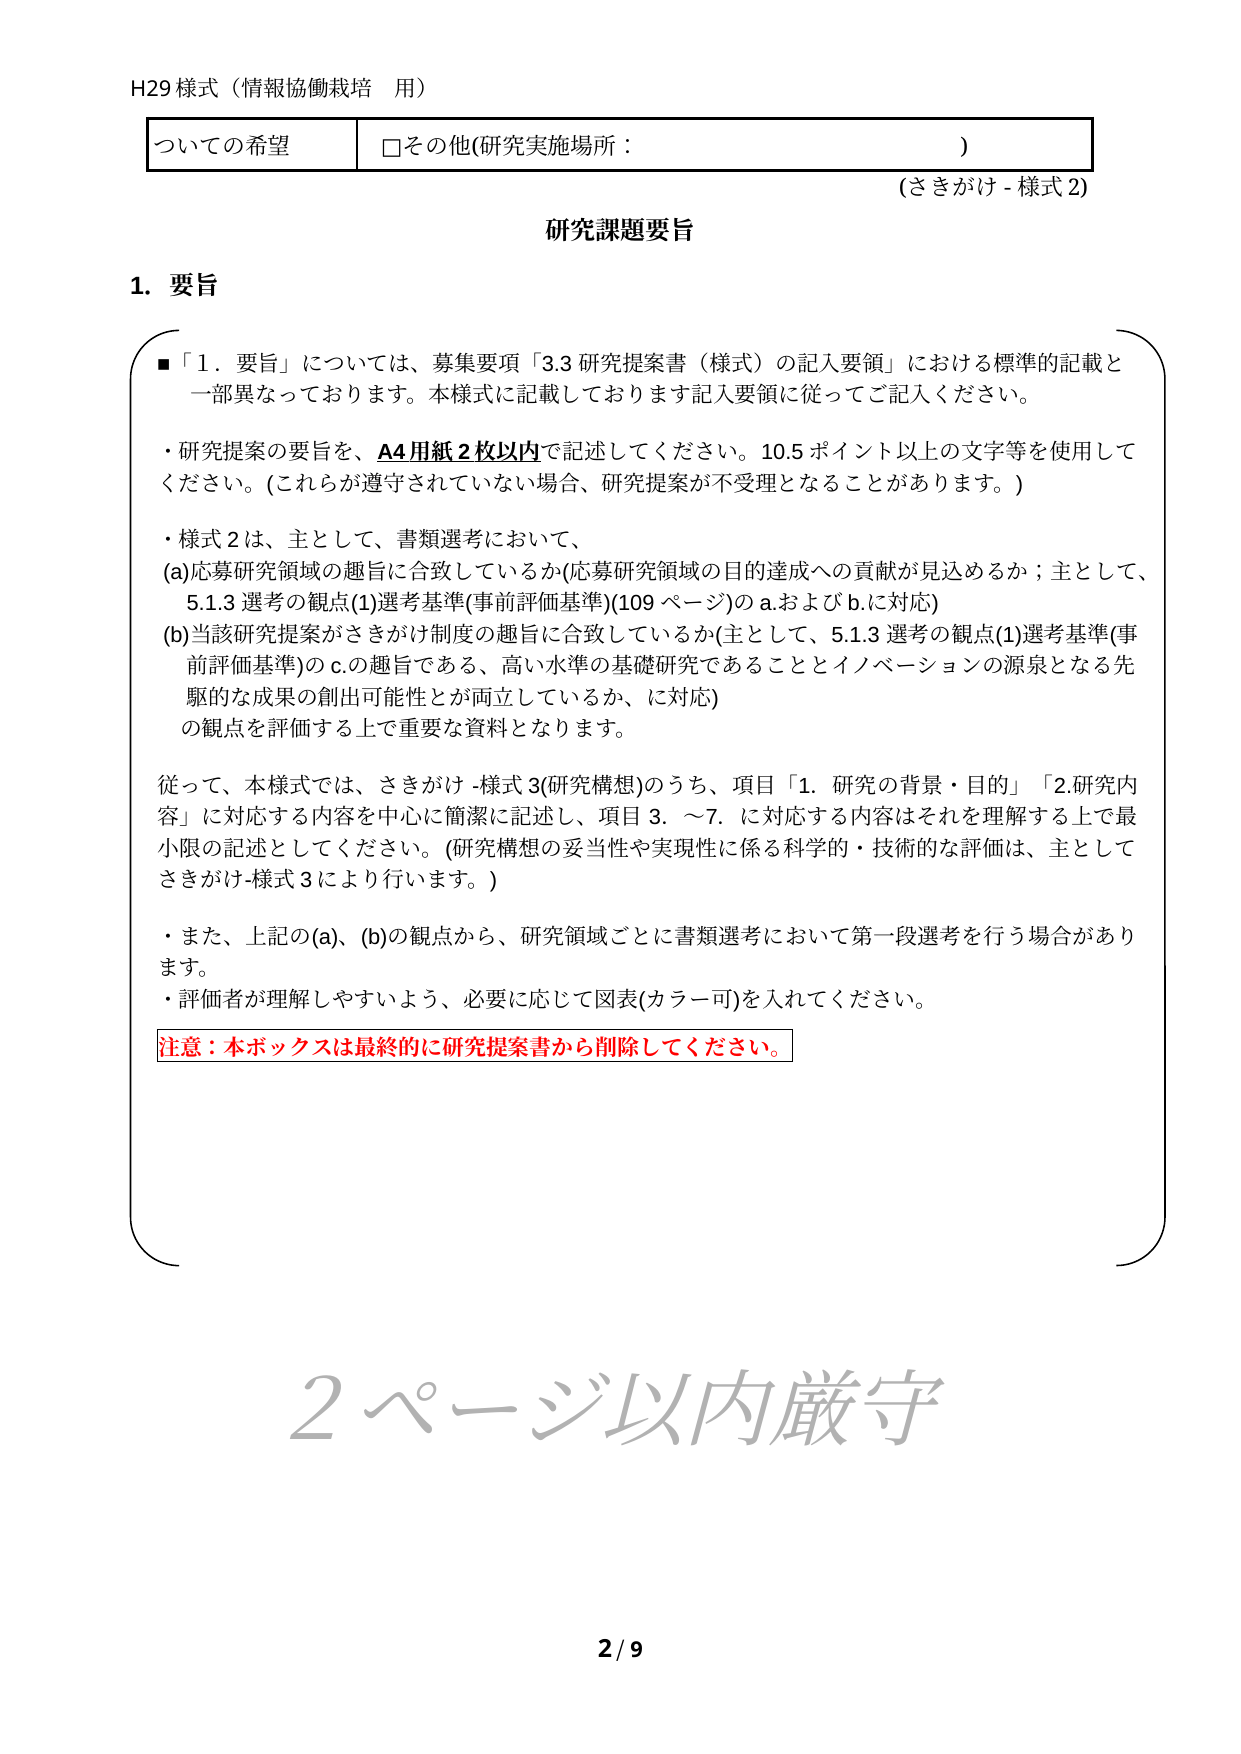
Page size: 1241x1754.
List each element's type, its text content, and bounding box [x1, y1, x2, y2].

subtitle 研究課題要旨 [130, 210, 1110, 247]
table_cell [358, 120, 1091, 169]
table_cell 研究実施場所に ついての希望 [149, 120, 356, 169]
subtitle 1．要旨 [130, 265, 1110, 303]
